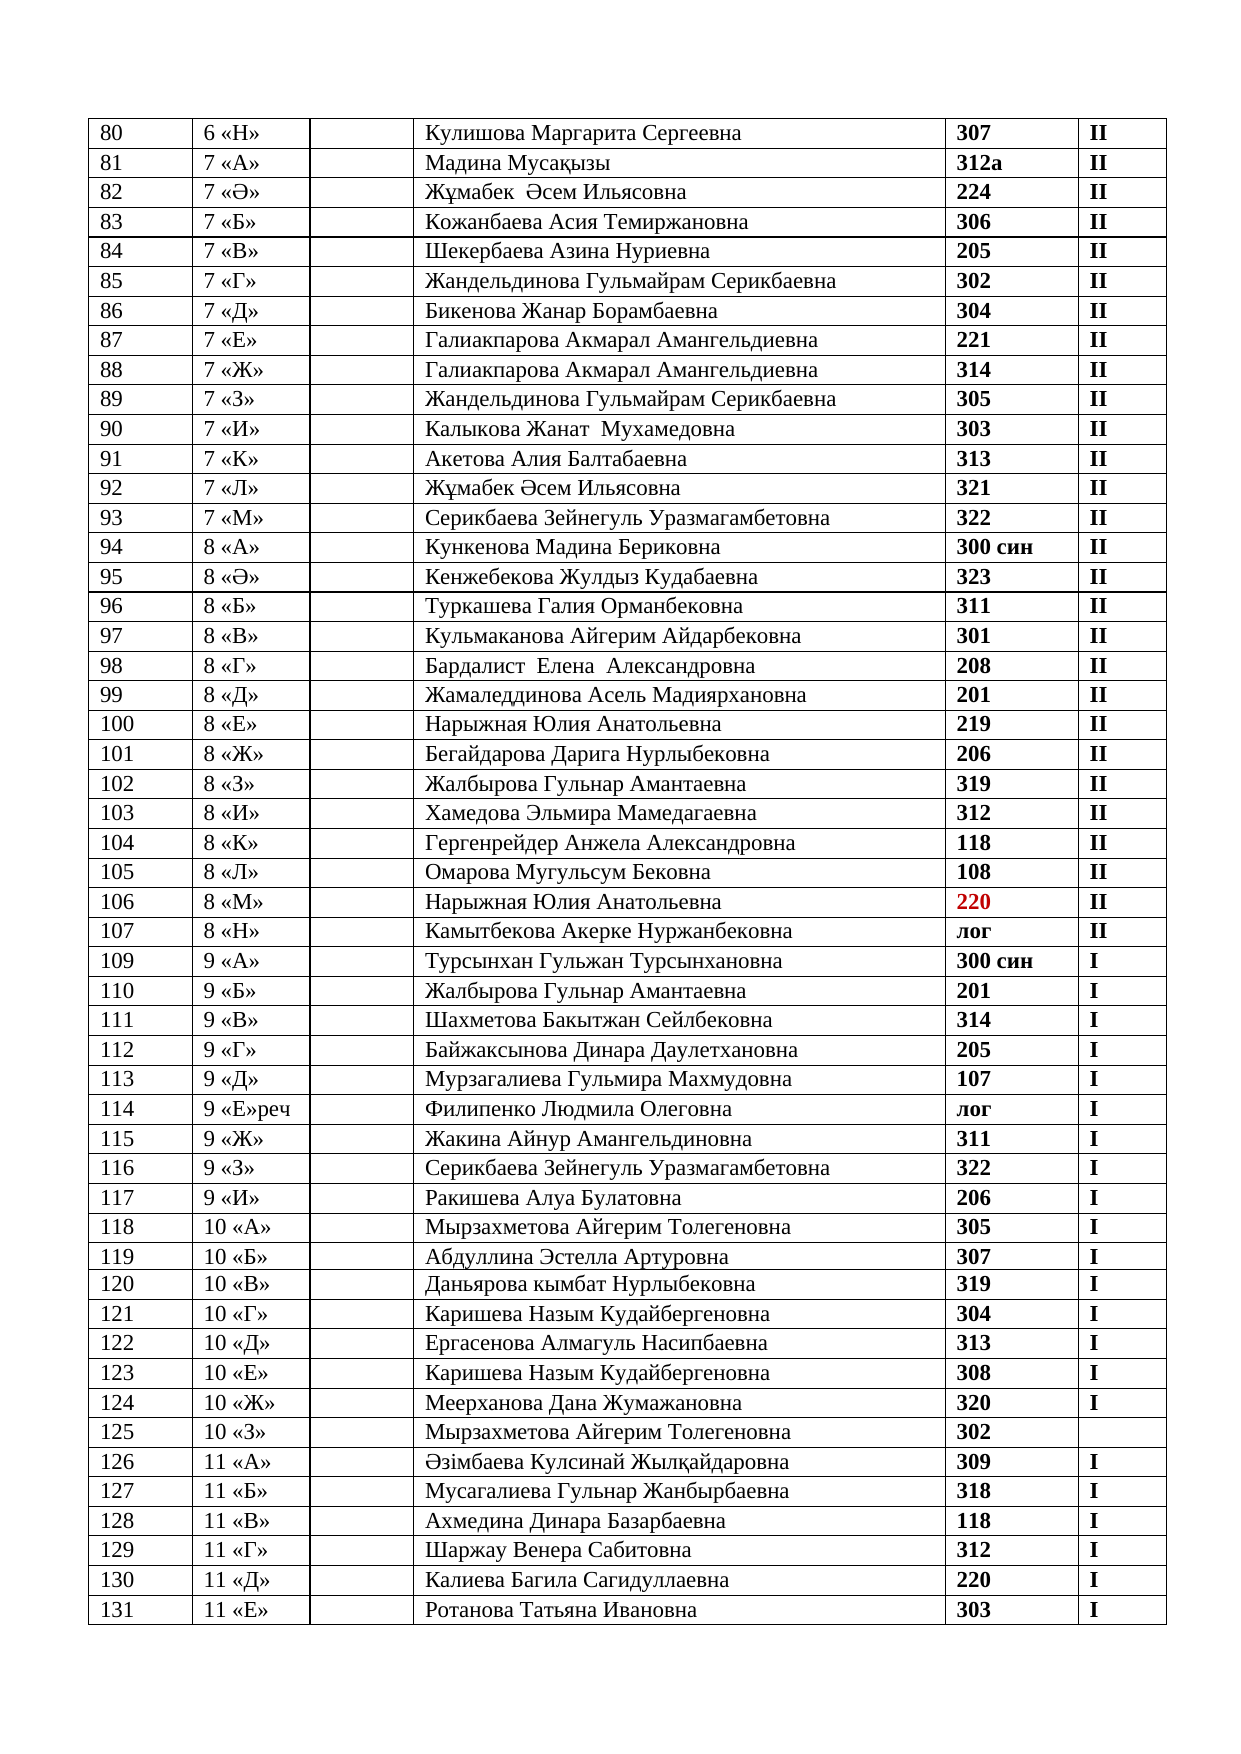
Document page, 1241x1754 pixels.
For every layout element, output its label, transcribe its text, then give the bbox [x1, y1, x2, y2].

table_cell 121 [89, 1300, 192, 1328]
table_cell 313 [946, 1329, 1078, 1358]
table_cell 7 «Д» [193, 297, 309, 325]
table_cell ІІ [1079, 918, 1166, 946]
table_cell 102 [89, 770, 192, 798]
table_cell [311, 1359, 413, 1387]
table_cell 87 [89, 326, 192, 355]
table_cell 108 [946, 859, 1078, 887]
table_cell І [1079, 1270, 1166, 1299]
table_cell Нарыжная Юлия Анатольевна [414, 888, 945, 917]
table_cell 322 [946, 504, 1078, 532]
table_cell 305 [946, 385, 1078, 414]
table_cell 88 [89, 356, 192, 384]
table_cell [311, 859, 413, 887]
table_cell ІІ [1079, 622, 1166, 651]
table_cell 11 «Е» [193, 1596, 309, 1624]
table_cell І [1079, 1596, 1166, 1624]
table_cell Калиева Багила Сагидуллаевна [414, 1566, 945, 1594]
table_cell 80 [89, 119, 192, 148]
table_cell лог [946, 1095, 1078, 1124]
table_cell ІІ [1079, 859, 1166, 887]
table_cell 305 [946, 1214, 1078, 1242]
table_cell 219 [946, 711, 1078, 739]
table_cell Меерханова Дана Жумажановна [414, 1389, 945, 1417]
table_cell 124 [89, 1389, 192, 1417]
table_cell ІІ [1079, 504, 1166, 532]
table_cell 7 «М» [193, 504, 309, 532]
table_cell 107 [946, 1066, 1078, 1094]
table_cell 314 [946, 1006, 1078, 1035]
table_cell ІІ [1079, 652, 1166, 680]
table_cell Туркашева Галия Орманбековна [414, 593, 945, 621]
table_cell 10 «З» [193, 1418, 309, 1447]
table_cell Жамаледдинова Асель Мадиярхановна [414, 681, 945, 709]
table_cell 314 [946, 356, 1078, 384]
table_cell 106 [89, 888, 192, 917]
table_cell 8 «К» [193, 829, 309, 857]
table_cell 9 «Г» [193, 1036, 309, 1064]
table_cell [311, 947, 413, 976]
table_cell 9 «Б» [193, 977, 309, 1005]
table_cell 8 «Д» [193, 681, 309, 709]
table_cell 119 [89, 1243, 192, 1269]
table_cell 309 [946, 1448, 1078, 1476]
table_cell [311, 1154, 413, 1183]
table_cell [311, 681, 413, 709]
table_cell 320 [946, 1389, 1078, 1417]
table_cell ІІ [1079, 770, 1166, 798]
table_cell [311, 445, 413, 473]
table_cell 7 «Ж» [193, 356, 309, 384]
table_cell Шаржау Венера Сабитовна [414, 1536, 945, 1565]
table_cell [311, 1184, 413, 1212]
table_cell 111 [89, 1006, 192, 1035]
table_cell І [1079, 1006, 1166, 1035]
table_cell 306 [946, 208, 1078, 236]
table_cell Мусагалиева Гульнар Жанбырбаевна [414, 1477, 945, 1506]
table_cell ІІ [1079, 533, 1166, 562]
table_cell 116 [89, 1154, 192, 1183]
table_cell ІІ [1079, 267, 1166, 296]
table_cell 8 «М» [193, 888, 309, 917]
table_cell [311, 652, 413, 680]
table_cell 323 [946, 563, 1078, 591]
table_cell 7 «К» [193, 445, 309, 473]
table_cell І [1079, 1214, 1166, 1242]
table_cell [311, 1006, 413, 1035]
table_cell І [1079, 1329, 1166, 1358]
table_cell Камытбекова Акерке Нуржанбековна [414, 918, 945, 946]
table_cell ІІ [1079, 208, 1166, 236]
table_cell 101 [89, 740, 192, 769]
table_cell 128 [89, 1507, 192, 1535]
table_cell ІІ [1079, 297, 1166, 325]
table_cell 224 [946, 178, 1078, 207]
table_cell [311, 1596, 413, 1624]
table_cell 8 «Ж» [193, 740, 309, 769]
table_cell 7 «Л» [193, 474, 309, 503]
table_cell Ергасенова Алмагуль Насипбаевна [414, 1329, 945, 1358]
table_cell ІІ [1079, 149, 1166, 177]
table_cell Әзімбаева Кулсинай Жылқайдаровна [414, 1448, 945, 1476]
table_cell І [1079, 1448, 1166, 1476]
table_cell ІІ [1079, 178, 1166, 207]
table_cell [311, 149, 413, 177]
table_cell 97 [89, 622, 192, 651]
table_cell 84 [89, 238, 192, 266]
table_cell [311, 918, 413, 946]
table_cell 85 [89, 267, 192, 296]
table_cell [311, 977, 413, 1005]
table_cell І [1079, 1036, 1166, 1064]
table_cell ІІ [1079, 829, 1166, 857]
table_cell 93 [89, 504, 192, 532]
table_cell [1079, 1418, 1166, 1447]
table_cell 311 [946, 1125, 1078, 1153]
table_cell 8 «А» [193, 533, 309, 562]
table_cell 8 «Г» [193, 652, 309, 680]
table_cell Бикенова Жанар Борамбаевна [414, 297, 945, 325]
table_cell 9 «А» [193, 947, 309, 976]
table_cell Серикбаева Зейнегуль Уразмагамбетовна [414, 504, 945, 532]
table_cell 313 [946, 445, 1078, 473]
table_cell 103 [89, 799, 192, 828]
table_cell Кожанбаева Асия Темиржановна [414, 208, 945, 236]
table_cell 10 «Г» [193, 1300, 309, 1328]
table_cell Калыкова Жанат Мухамедовна [414, 415, 945, 443]
table_cell ІІ [1079, 385, 1166, 414]
table_cell 9 «Е»реч [193, 1095, 309, 1124]
table_cell 118 [946, 1507, 1078, 1535]
table_cell 117 [89, 1184, 192, 1212]
table_cell 113 [89, 1066, 192, 1094]
table_cell 81 [89, 149, 192, 177]
table_cell Мурзагалиева Гульмира Махмудовна [414, 1066, 945, 1094]
table_cell ІІ [1079, 474, 1166, 503]
table_cell 8 «Н» [193, 918, 309, 946]
table_cell лог [946, 918, 1078, 946]
table_cell Даньярова кымбат Нурлыбековна [414, 1270, 945, 1299]
table_cell 312 [946, 799, 1078, 828]
table_cell 9 «И» [193, 1184, 309, 1212]
table_cell 115 [89, 1125, 192, 1153]
table_cell Галиакпарова Акмарал Амангельдиевна [414, 356, 945, 384]
table_cell І [1079, 1154, 1166, 1183]
table_cell 321 [946, 474, 1078, 503]
table_cell 201 [946, 681, 1078, 709]
table_cell 126 [89, 1448, 192, 1476]
table_cell Шекербаева Азина Нуриевна [414, 238, 945, 266]
table_cell 91 [89, 445, 192, 473]
table_cell [311, 385, 413, 414]
table_cell [311, 1214, 413, 1242]
table_cell Кенжебекова Жулдыз Кудабаевна [414, 563, 945, 591]
table_cell 7 «В» [193, 238, 309, 266]
table_cell [311, 178, 413, 207]
table_cell ІІ [1079, 356, 1166, 384]
table_cell [311, 474, 413, 503]
table_cell 10 «В» [193, 1270, 309, 1299]
table_cell Жандельдинова Гульмайрам Серикбаевна [414, 267, 945, 296]
table_cell 7 «Е» [193, 326, 309, 355]
table_cell І [1079, 947, 1166, 976]
table_cell ІІ [1079, 740, 1166, 769]
table_cell І [1079, 1243, 1166, 1269]
table_cell 205 [946, 1036, 1078, 1064]
table_cell 8 «Е» [193, 711, 309, 739]
table_cell 8 «З» [193, 770, 309, 798]
table_cell Мырзахметова Айгерим Толегеновна [414, 1214, 945, 1242]
table_cell 7 «Б» [193, 208, 309, 236]
table_cell [311, 1125, 413, 1153]
table_cell 308 [946, 1359, 1078, 1387]
table_cell Галиакпарова Акмарал Амангельдиевна [414, 326, 945, 355]
table_cell Ракишева Алуа Булатовна [414, 1184, 945, 1212]
table_cell Филипенко Людмила Олеговна [414, 1095, 945, 1124]
table_cell І [1079, 1389, 1166, 1417]
table_cell 302 [946, 1418, 1078, 1447]
table_cell 9 «З» [193, 1154, 309, 1183]
table_cell 10 «Ж» [193, 1389, 309, 1417]
table_cell 307 [946, 119, 1078, 148]
table_cell 105 [89, 859, 192, 887]
table_cell 82 [89, 178, 192, 207]
table_cell 304 [946, 1300, 1078, 1328]
table_cell 6 «Н» [193, 119, 309, 148]
table_cell [311, 504, 413, 532]
table_cell І [1079, 1095, 1166, 1124]
table_cell Ахмедина Динара Базарбаевна [414, 1507, 945, 1535]
table_cell 300 син [946, 533, 1078, 562]
table_cell 10 «Е» [193, 1359, 309, 1387]
table_cell 7 «И» [193, 415, 309, 443]
table_cell 322 [946, 1154, 1078, 1183]
table_cell 319 [946, 770, 1078, 798]
table_cell [311, 593, 413, 621]
table_cell [311, 1036, 413, 1064]
table_cell Каришева Назым Кудайбергеновна [414, 1300, 945, 1328]
table_cell 318 [946, 1477, 1078, 1506]
table_cell 107 [89, 918, 192, 946]
table_cell [311, 888, 413, 917]
table_cell [311, 1095, 413, 1124]
table_cell [311, 297, 413, 325]
table_cell [311, 415, 413, 443]
table_cell 10 «Д» [193, 1329, 309, 1358]
table_cell 122 [89, 1329, 192, 1358]
table_cell 89 [89, 385, 192, 414]
table_cell 11 «А» [193, 1448, 309, 1476]
table_cell [311, 1270, 413, 1299]
table_cell Гергенрейдер Анжела Александровна [414, 829, 945, 857]
table_cell [311, 740, 413, 769]
table_cell 86 [89, 297, 192, 325]
table_cell Мырзахметова Айгерим Толегеновна [414, 1418, 945, 1447]
table_cell [311, 1448, 413, 1476]
table_cell Жандельдинова Гульмайрам Серикбаевна [414, 385, 945, 414]
table_cell 303 [946, 415, 1078, 443]
table_cell [311, 1566, 413, 1594]
table_cell ІІ [1079, 119, 1166, 148]
table_cell 201 [946, 977, 1078, 1005]
table_cell 206 [946, 740, 1078, 769]
table_cell ІІ [1079, 445, 1166, 473]
table_cell Бардалист Елена Александровна [414, 652, 945, 680]
table_cell [311, 1243, 413, 1269]
table_cell 319 [946, 1270, 1078, 1299]
table_cell [311, 326, 413, 355]
table_cell 312а [946, 149, 1078, 177]
table_cell ІІ [1079, 563, 1166, 591]
table_cell 7 «Г» [193, 267, 309, 296]
table_cell 9 «Ж» [193, 1125, 309, 1153]
table_cell [311, 829, 413, 857]
table_cell [311, 208, 413, 236]
table_cell [311, 267, 413, 296]
table_cell Ротанова Татьяна Ивановна [414, 1596, 945, 1624]
table_cell Турсынхан Гульжан Турсынхановна [414, 947, 945, 976]
table_cell Омарова Мугульсум Бековна [414, 859, 945, 887]
table_cell ІІ [1079, 799, 1166, 828]
table_cell 303 [946, 1596, 1078, 1624]
table_cell 7 «Ә» [193, 178, 309, 207]
table_cell 98 [89, 652, 192, 680]
table_cell 11 «Д» [193, 1566, 309, 1594]
table_cell 11 «Б» [193, 1477, 309, 1506]
table_cell [311, 1507, 413, 1535]
table_cell [311, 711, 413, 739]
table_cell Абдуллина Эстелла Артуровна [414, 1243, 945, 1269]
table_cell 7 «З» [193, 385, 309, 414]
table_cell 307 [946, 1243, 1078, 1269]
table_cell Жалбырова Гульнар Амантаевна [414, 977, 945, 1005]
table_cell І [1079, 1066, 1166, 1094]
table_cell ІІ [1079, 681, 1166, 709]
table_cell Кулишова Маргарита Сергеевна [414, 119, 945, 148]
table_cell 109 [89, 947, 192, 976]
table_cell 83 [89, 208, 192, 236]
table_cell Нарыжная Юлия Анатольевна [414, 711, 945, 739]
table_cell 9 «Д» [193, 1066, 309, 1094]
table_cell Бегайдарова Дарига Нурлыбековна [414, 740, 945, 769]
table_cell Хамедова Эльмира Мамедагаевна [414, 799, 945, 828]
table_cell 104 [89, 829, 192, 857]
table_cell 205 [946, 238, 1078, 266]
table_cell ІІ [1079, 326, 1166, 355]
table_cell 96 [89, 593, 192, 621]
table_cell 220 [946, 1566, 1078, 1594]
table_cell Шахметова Бакытжан Сейлбековна [414, 1006, 945, 1035]
table_cell 125 [89, 1418, 192, 1447]
table_cell 312 [946, 1536, 1078, 1565]
table_cell [311, 1477, 413, 1506]
table_cell І [1079, 1125, 1166, 1153]
table_cell ІІ [1079, 711, 1166, 739]
table_cell ІІ [1079, 238, 1166, 266]
table_cell Жұмабек Әсем Ильясовна [414, 474, 945, 503]
table_cell І [1079, 1507, 1166, 1535]
table_cell 92 [89, 474, 192, 503]
table_cell [311, 1418, 413, 1447]
table_cell [311, 799, 413, 828]
table_cell Кункенова Мадина Бериковна [414, 533, 945, 562]
table_cell 90 [89, 415, 192, 443]
table_cell 100 [89, 711, 192, 739]
table_cell 112 [89, 1036, 192, 1064]
table_cell 123 [89, 1359, 192, 1387]
table_cell 8 «В» [193, 622, 309, 651]
table_cell [311, 1300, 413, 1328]
table_cell І [1079, 1184, 1166, 1212]
table_cell І [1079, 1300, 1166, 1328]
table_cell І [1079, 977, 1166, 1005]
table_cell 301 [946, 622, 1078, 651]
table_cell Каришева Назым Кудайбергеновна [414, 1359, 945, 1387]
table_cell 130 [89, 1566, 192, 1594]
table_cell 8 «Ә» [193, 563, 309, 591]
table_cell І [1079, 1359, 1166, 1387]
table_cell 118 [946, 829, 1078, 857]
table_cell [311, 1329, 413, 1358]
table_cell [311, 238, 413, 266]
table_cell Мадина Мусақызы [414, 149, 945, 177]
table_cell [311, 563, 413, 591]
table_cell І [1079, 1566, 1166, 1594]
table_cell 131 [89, 1596, 192, 1624]
table_cell 300 син [946, 947, 1078, 976]
table_cell 11 «В» [193, 1507, 309, 1535]
table_cell [311, 622, 413, 651]
table_cell Жакина Айнур Амангельдиновна [414, 1125, 945, 1153]
table_cell [311, 119, 413, 148]
table_cell 311 [946, 593, 1078, 621]
table_cell [311, 1066, 413, 1094]
table_cell 221 [946, 326, 1078, 355]
table_cell ІІ [1079, 415, 1166, 443]
table_cell Жалбырова Гульнар Амантаевна [414, 770, 945, 798]
table_cell Байжаксынова Динара Даулетхановна [414, 1036, 945, 1064]
table_cell 206 [946, 1184, 1078, 1212]
table_cell 8 «И» [193, 799, 309, 828]
table_cell 95 [89, 563, 192, 591]
table_cell 208 [946, 652, 1078, 680]
table_cell [311, 770, 413, 798]
table_cell 99 [89, 681, 192, 709]
table_cell 10 «Б» [193, 1243, 309, 1269]
table_cell [311, 1389, 413, 1417]
table_cell 302 [946, 267, 1078, 296]
table_cell 8 «Б» [193, 593, 309, 621]
table_cell [311, 533, 413, 562]
table_cell 120 [89, 1270, 192, 1299]
table_cell [311, 1536, 413, 1565]
table_cell 7 «А» [193, 149, 309, 177]
table_cell І [1079, 1477, 1166, 1506]
table_cell Кульмаканова Айгерим Айдарбековна [414, 622, 945, 651]
table_cell ІІ [1079, 888, 1166, 917]
table_cell 11 «Г» [193, 1536, 309, 1565]
table_cell 127 [89, 1477, 192, 1506]
table_cell Серикбаева Зейнегуль Уразмагамбетовна [414, 1154, 945, 1183]
table_cell 304 [946, 297, 1078, 325]
table_cell Акетова Алия Балтабаевна [414, 445, 945, 473]
table_cell Жұмабек Әсем Ильясовна [414, 178, 945, 207]
table_cell 110 [89, 977, 192, 1005]
table_cell 8 «Л» [193, 859, 309, 887]
table_cell 220 [946, 888, 1078, 917]
table_cell 10 «А» [193, 1214, 309, 1242]
table_cell ІІ [1079, 593, 1166, 621]
table_cell [311, 356, 413, 384]
table_cell І [1079, 1536, 1166, 1565]
table_cell 94 [89, 533, 192, 562]
table_cell 129 [89, 1536, 192, 1565]
table_cell 114 [89, 1095, 192, 1124]
table_cell 9 «В» [193, 1006, 309, 1035]
table_cell 118 [89, 1214, 192, 1242]
